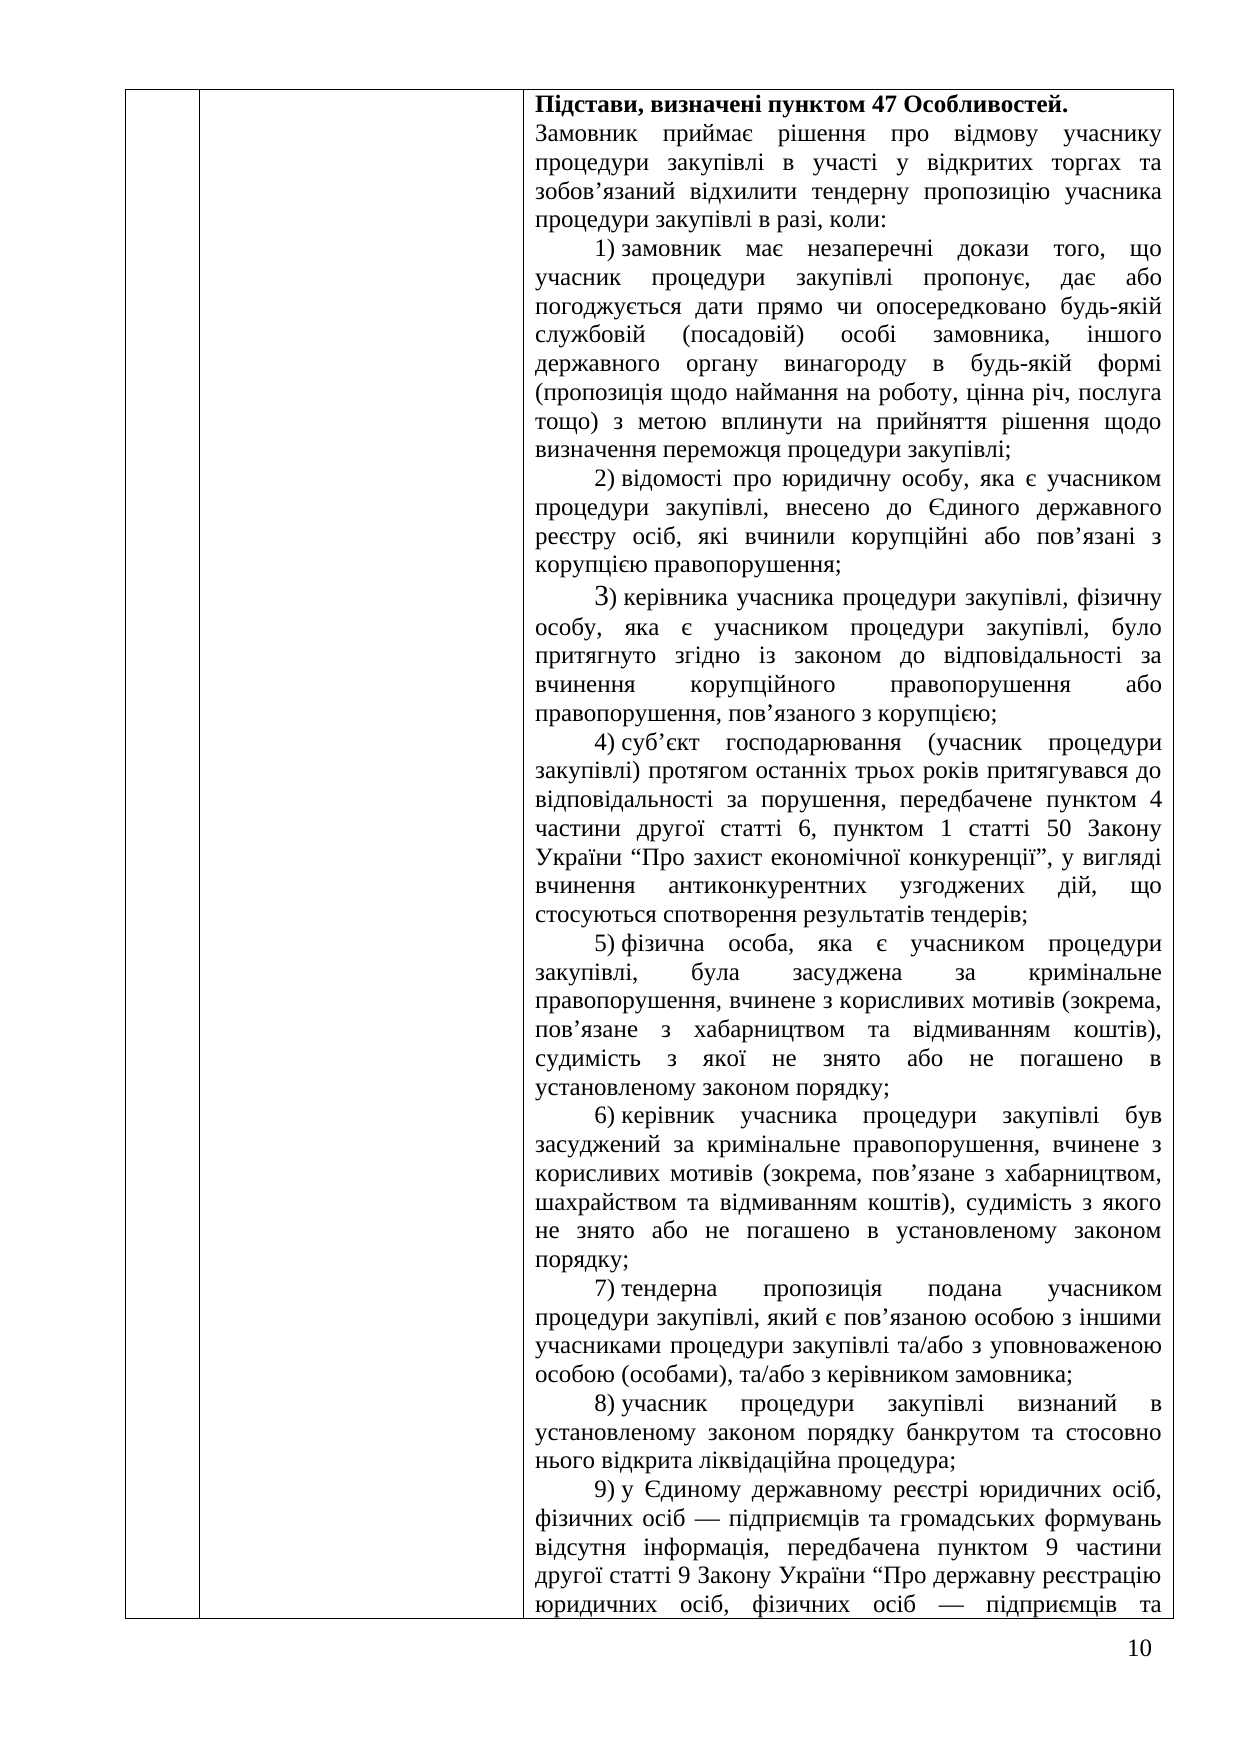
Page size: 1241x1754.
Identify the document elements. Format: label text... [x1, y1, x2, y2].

table_cell 5 [126, 90, 199, 1618]
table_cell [524, 90, 1173, 1618]
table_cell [200, 90, 523, 1618]
